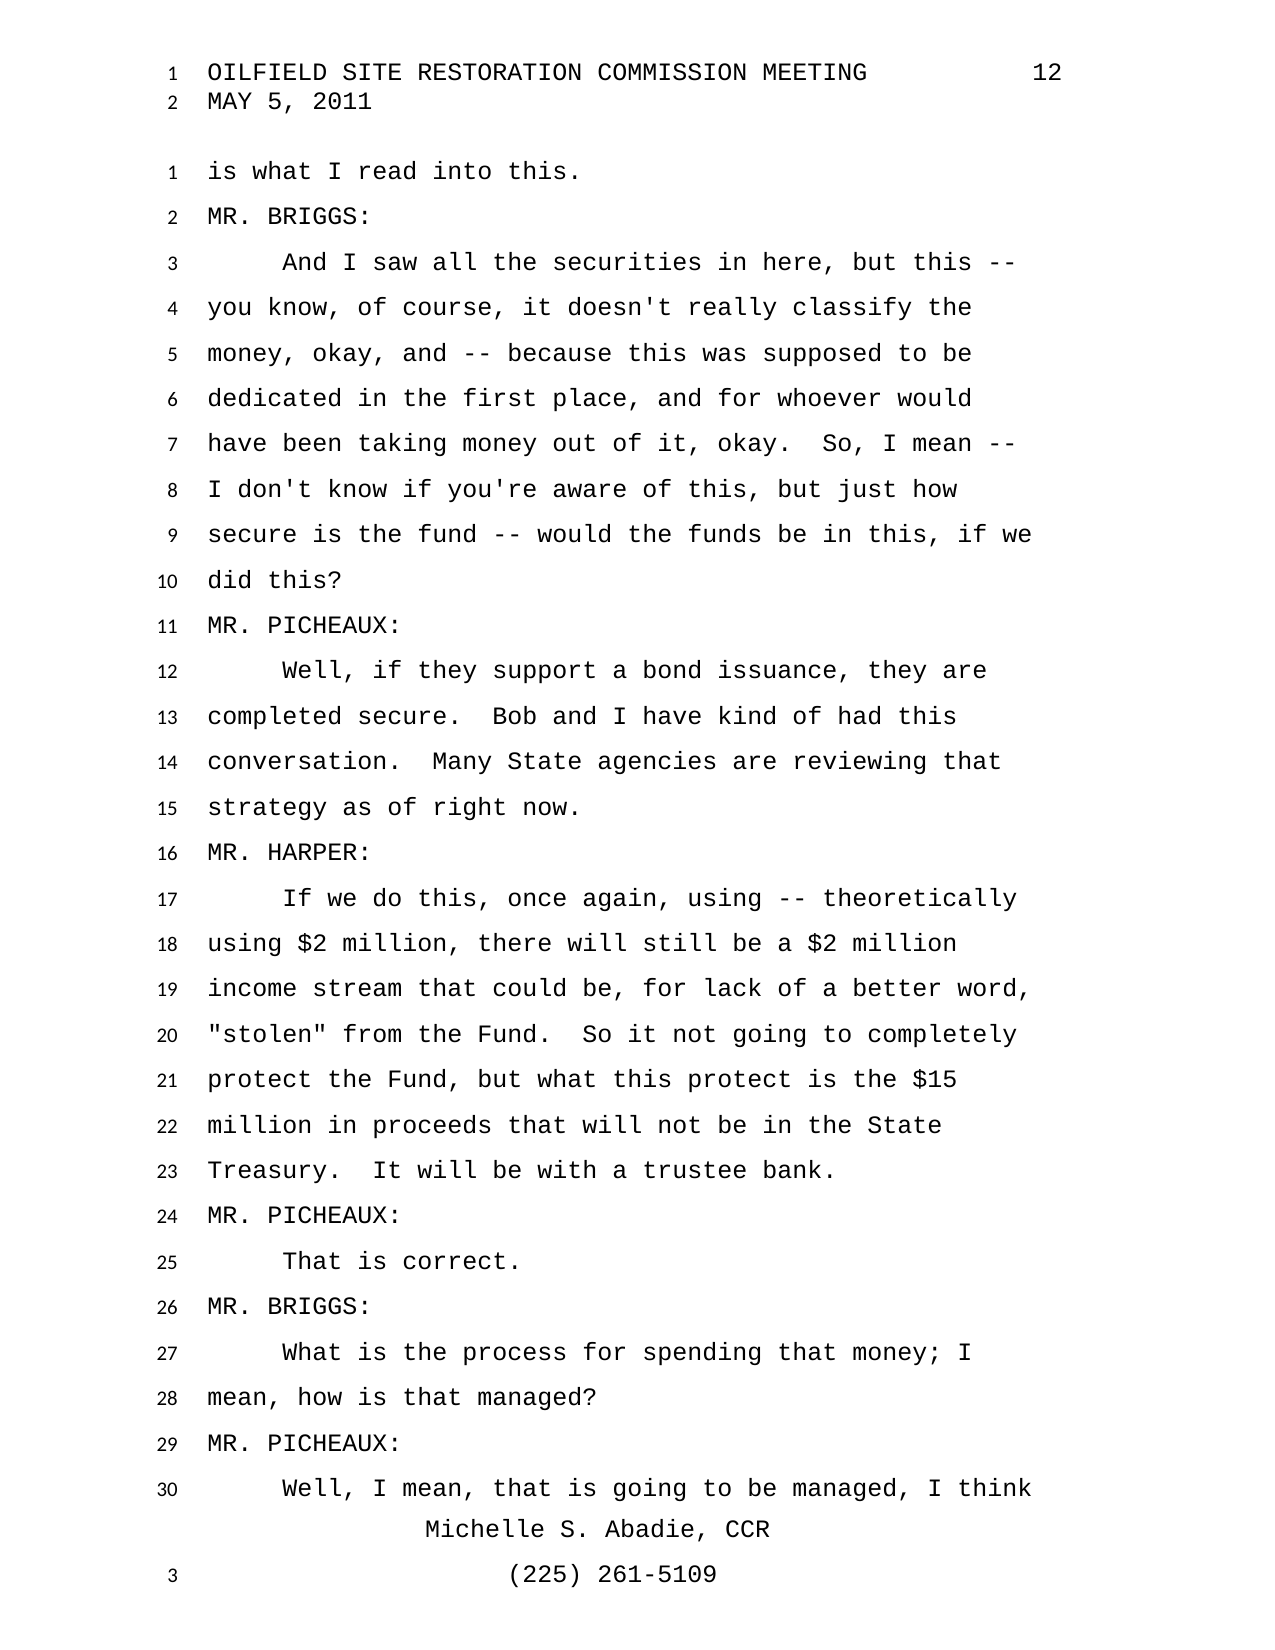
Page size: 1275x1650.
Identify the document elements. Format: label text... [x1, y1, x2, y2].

text you know, of course, it doesn't really classify the [207, 278, 1033, 323]
text Treasury. It will be with a trustee bank. [207, 1141, 1033, 1186]
text did this? [207, 550, 1033, 596]
text mean, how is that managed? [207, 1368, 1033, 1413]
text MR. PICHEAUX: [207, 1413, 1033, 1458]
text If we do this, once again, using -- theoretically using $2 million, there will still be a $2 million [207, 868, 1033, 959]
text MR. HARPER: [207, 823, 1033, 868]
text I don't know if you're aware of this, but just how [207, 459, 1033, 505]
text MR. PICHEAUX: [207, 1186, 1033, 1231]
text MR. BRIGGS: [207, 187, 1033, 232]
text And I saw all the securities in here, but this -- [207, 232, 1033, 278]
text is what I read into this. [207, 141, 1033, 187]
text million in proceeds that will not be in the State [207, 1095, 1033, 1141]
text What is the process for spending that money; I [207, 1322, 1033, 1368]
text income stream that could be, for lack of a better word, "stolen" from the Fund. So it not going to completely protect the Fund, but what this protect is the $15 [207, 959, 1033, 1095]
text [207, 1458, 1033, 1504]
text MR. BRIGGS: [207, 1277, 1033, 1322]
text MR. PICHEAUX: [207, 596, 1033, 641]
text Well, if they support a bond issuance, they are completed secure. Bob and I have kind of had this conversation. Many State agencies are reviewing that strategy as of right now. [207, 641, 1033, 823]
text secure is the fund -- would the funds be in this, if we [207, 505, 1033, 550]
text have been taking money out of it, okay. So, I mean -- [207, 414, 1033, 459]
text money, okay, and -- because this was supposed to be dedicated in the first place, and for whoever would [207, 323, 1033, 414]
text That is correct. [207, 1231, 1033, 1277]
